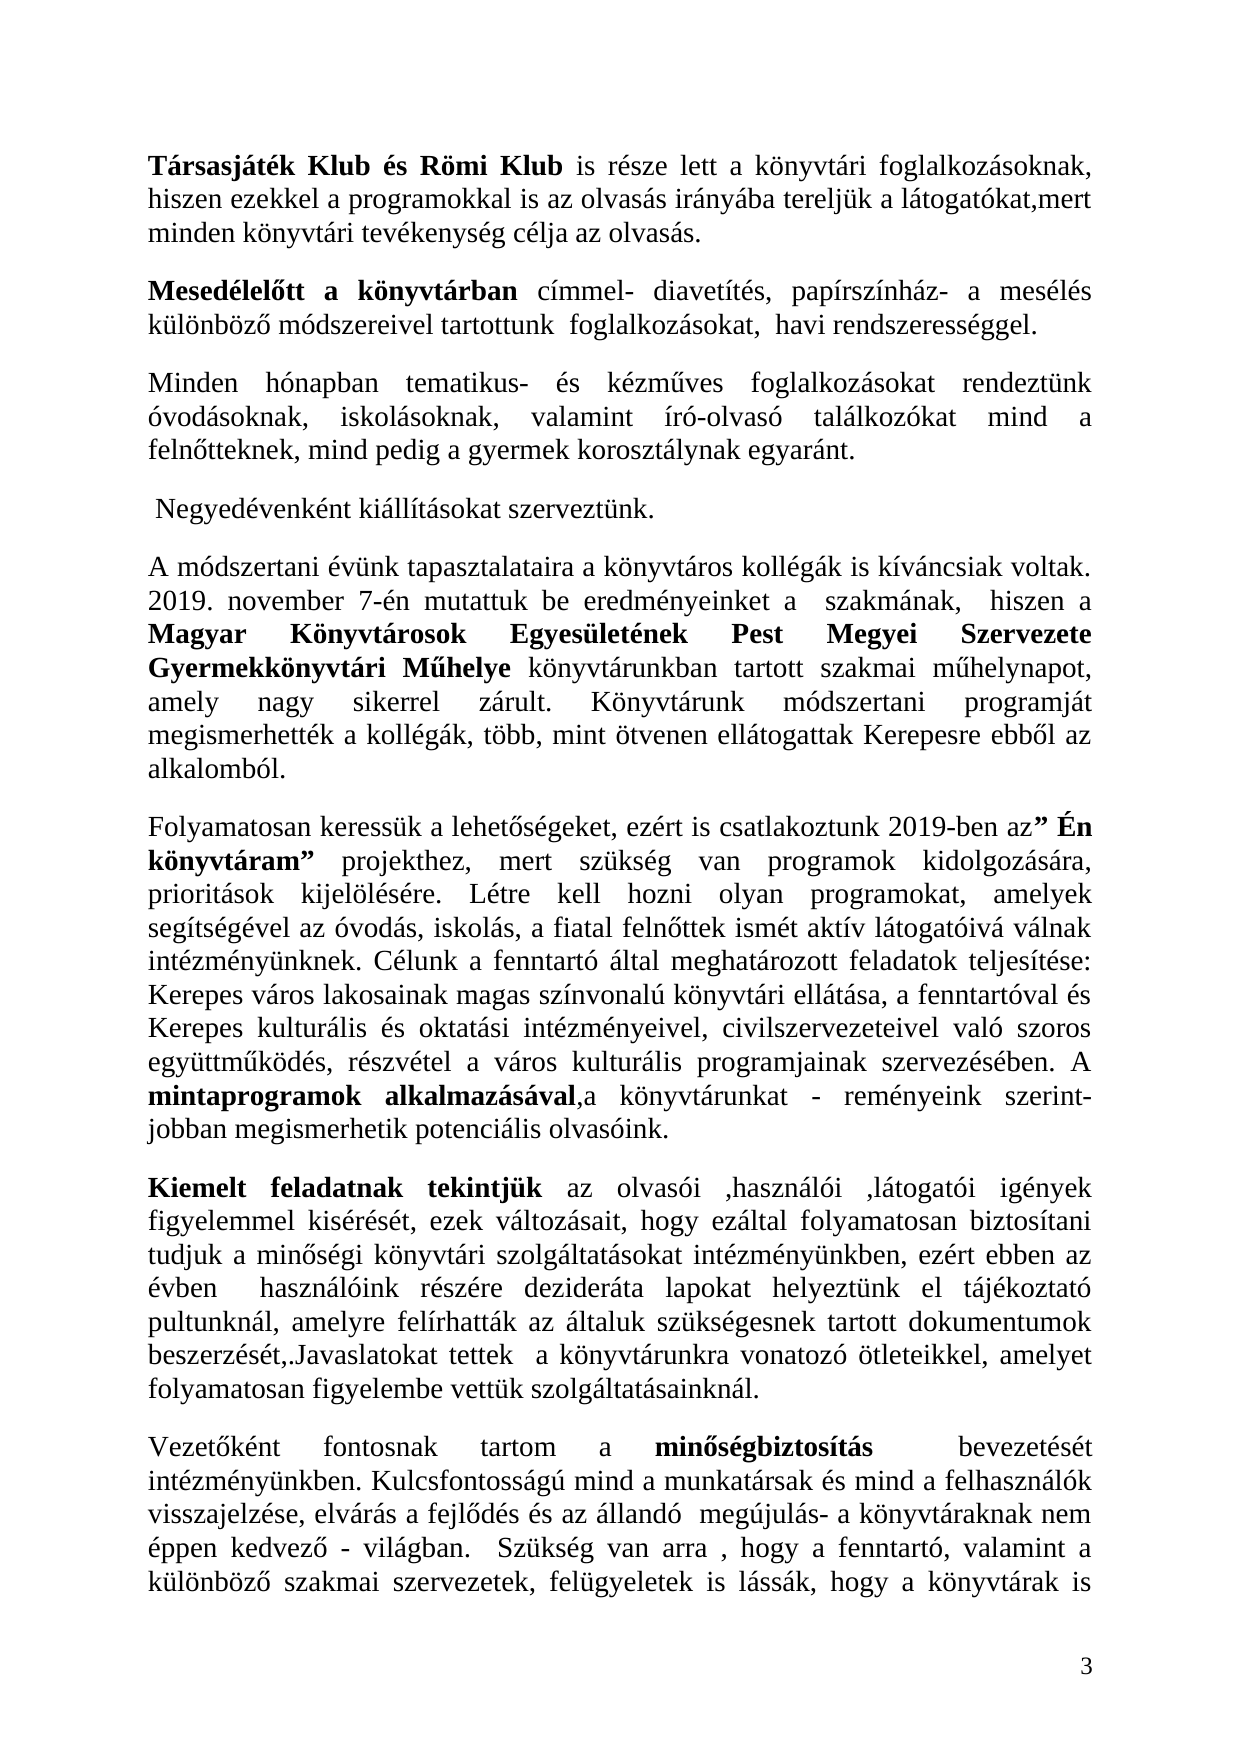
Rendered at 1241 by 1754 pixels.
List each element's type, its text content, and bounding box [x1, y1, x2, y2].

text Kiemelt feladatnak tekintjük az olvasói ,használói ,látogatói igények figyelemmel kisérését, ezek változásait, hogy ezáltal folyamatosan biztosítani tudjuk a minőségi könyvtári szolgáltatásokat intézményünkben, ezért ebben az évben használóink részére dezideráta lapokat helyeztünk el tájékoztató pultunknál, amelyre felírhatták az általuk szükségesnek tartott dokumentumok beszerzését,.Javaslatokat tettek a könyvtárunkra vonatozó ötleteikkel, amelyet folyamatosan figyelembe vettük szolgáltatásainknál. [148, 1170, 1092, 1404]
text A módszertani évünk tapasztalataira a könyvtáros kollégák is kíváncsiak voltak. 2019. november 7-én mutattuk be eredményeinket a szakmának, hiszen a Magyar Könyvtárosok Egyesületének Pest Megyei Szervezete Gyermekkönyvtári Műhelye könyvtárunkban tartott szakmai műhelynapot, amely nagy sikerrel zárult. Könyvtárunk módszertani programját megismerhették a kollégák, több, mint ötvenen ellátogattak Kerepesre ebből az alkalomból. [148, 549, 1092, 784]
text Negyedévenként kiállításokat szerveztünk. [148, 491, 1092, 524]
text Társasjáték Klub és Römi Klub is része lett a könyvtári foglalkozásoknak, hiszen ezekkel a programokkal is az olvasás irányába tereljük a látogatókat,mert minden könyvtári tevékenység célja az olvasás. [148, 148, 1092, 248]
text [148, 1429, 1092, 1597]
text Minden hónapban tematikus- és kézműves foglalkozásokat rendeztünk óvodásoknak, iskolásoknak, valamint író-olvasó találkozókat mind a felnőtteknek, mind pedig a gyermek korosztálynak egyaránt. [148, 365, 1092, 466]
text Mesedélelőtt a könyvtárban címmel- diavetítés, papírszínház- a mesélés különböző módszereivel tartottunk foglalkozásokat, havi rendszerességgel. [148, 273, 1092, 340]
text Folyamatosan keressük a lehetőségeket, ezért is csatlakoztunk 2019-ben az” Én könyvtáram” projekthez, mert szükség van programok kidolgozására, prioritások kijelölésére. Létre kell hozni olyan programokat, amelyek segítségével az óvodás, iskolás, a fiatal felnőttek ismét aktív látogatóivá válnak intézményünknek. Célunk a fenntartó által meghatározott feladatok teljesítése: Kerepes város lakosainak magas színvonalú könyvtári ellátása, a fenntartóval és Kerepes kulturális és oktatási intézményeivel, civilszervezeteivel való szoros együttműködés, részvétel a város kulturális programjainak szervezésében. A mintaprogramok alkalmazásával,a könyvtárunkat - reményeink szerint- jobban megismerhetik potenciális olvasóink. [148, 809, 1092, 1145]
